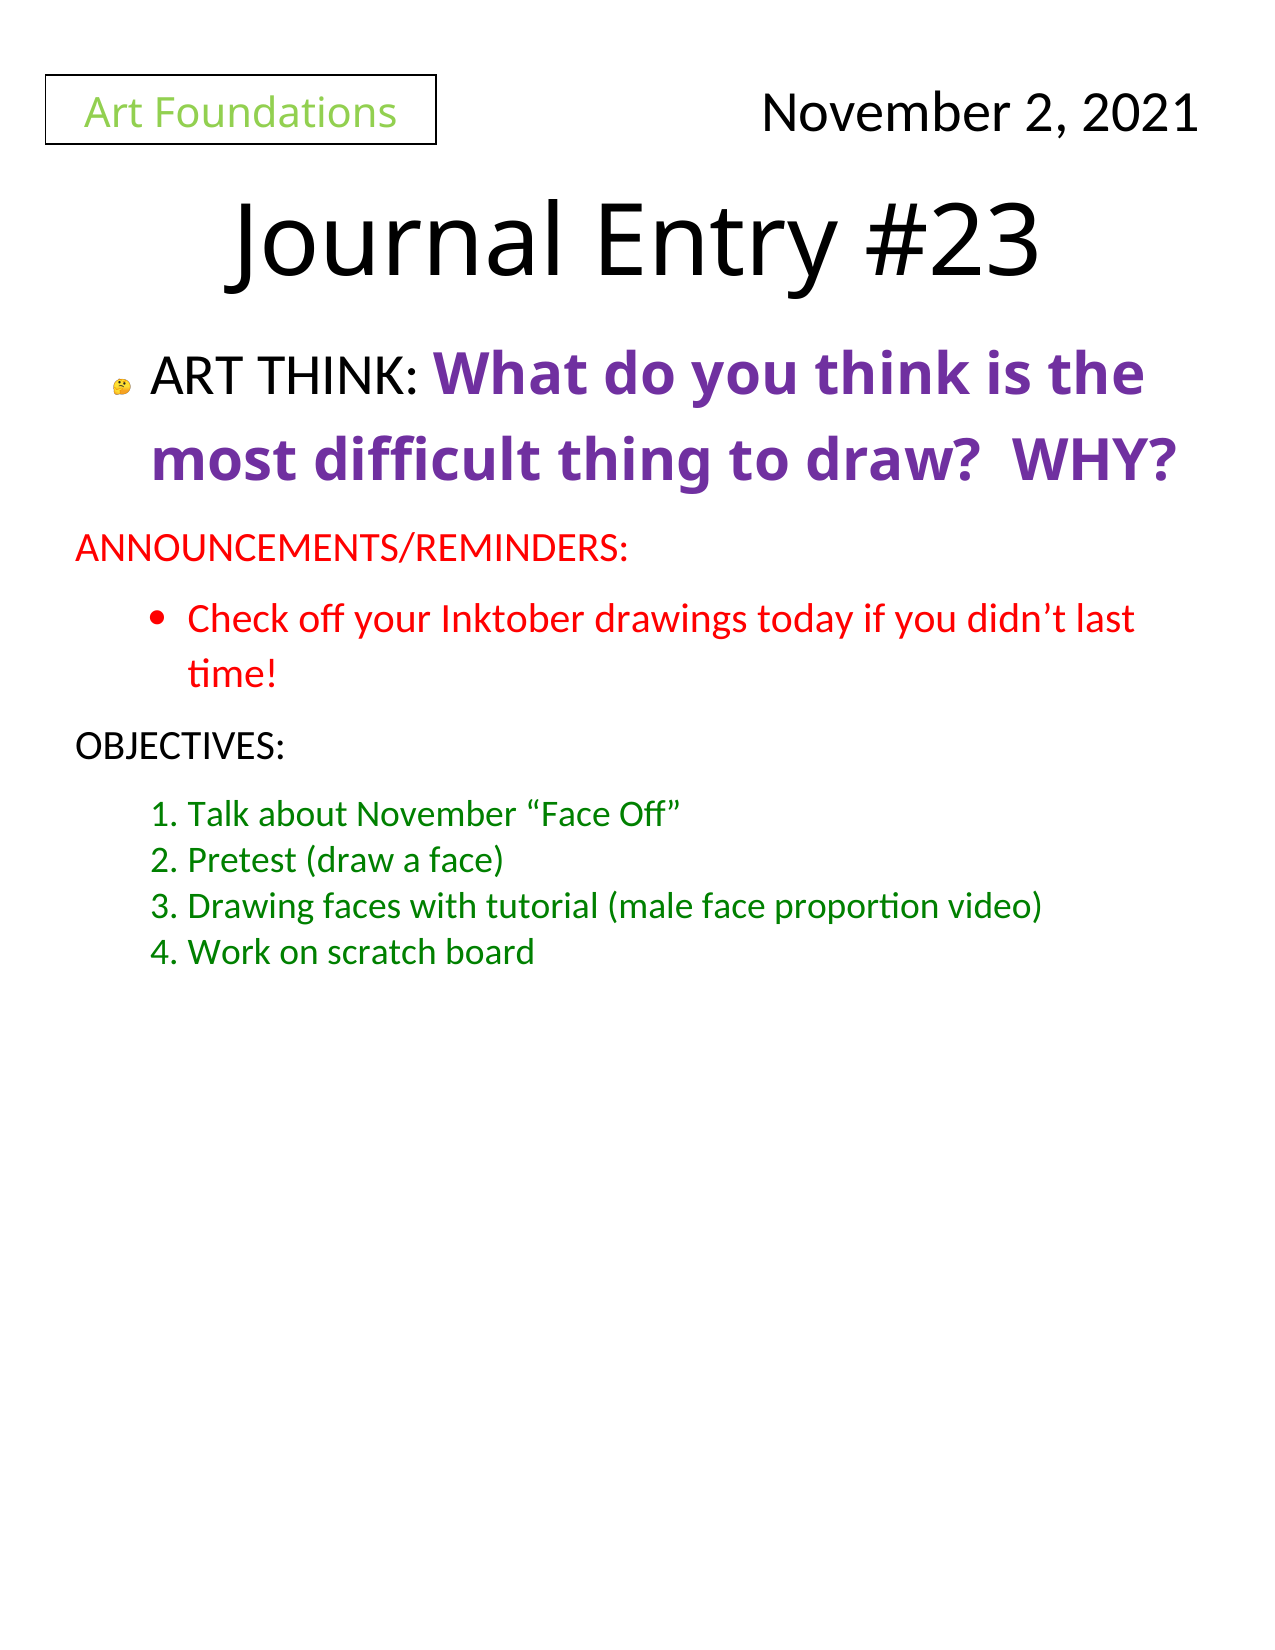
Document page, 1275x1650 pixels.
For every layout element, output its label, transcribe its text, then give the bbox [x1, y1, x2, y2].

list Check off your Inktober drawings today if you didn’t last time! [150, 592, 1200, 698]
list Work on scratch board [150, 928, 1200, 973]
text ANNOUNCEMENTS/REMINDERS: [75, 521, 1200, 571]
list ART THINK: What do you think is the most difficult thing to draw? WHY? [112, 332, 1200, 498]
text November 2, 2021 [75, 75, 1200, 146]
text Journal Entry #23 [75, 168, 1200, 305]
list Talk about November “Face Off” [150, 790, 1200, 836]
text OBJECTIVES: [75, 719, 1200, 769]
list Drawing faces with tutorial (male face proportion video) [150, 882, 1200, 928]
picture [113, 378, 131, 395]
list Pretest (draw a face) [150, 836, 1200, 882]
